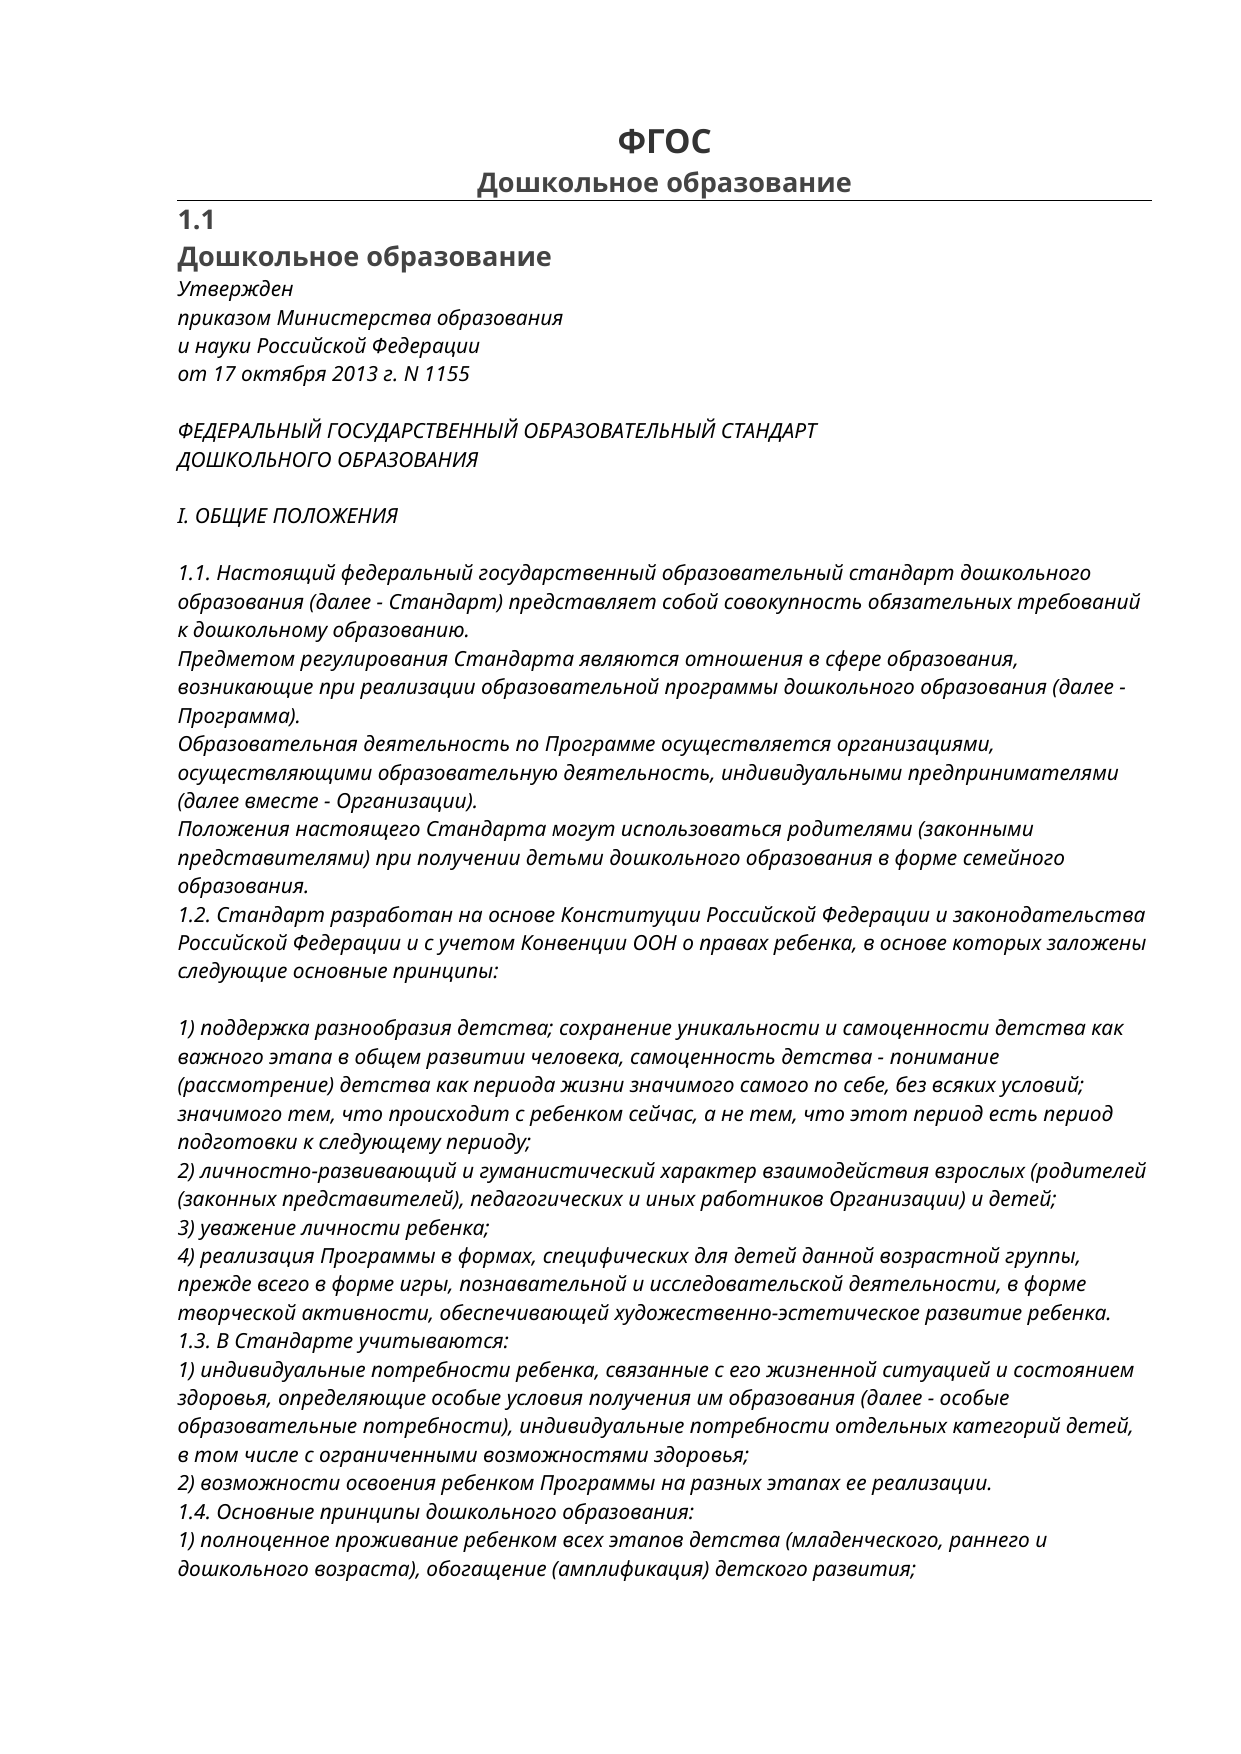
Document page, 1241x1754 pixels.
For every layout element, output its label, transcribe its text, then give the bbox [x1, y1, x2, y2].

text 1.4. Основные принципы дошкольного образования: [177, 1497, 1152, 1525]
text 1) полноценное проживание ребенком всех этапов детства (младенческого, раннего и дошкольного возраста), обогащение (амплификация) детского развития; [177, 1525, 1152, 1582]
text 1.2. Стандарт разработан на основе Конституции Российской Федерации и законодательства Российской Федерации и с учетом Конвенции ООН о правах ребенка, в основе которых заложены следующие основные принципы: [177, 900, 1152, 985]
text I. ОБЩИЕ ПОЛОЖЕНИЯ [177, 502, 1152, 530]
text 1.1. Настоящий федеральный государственный образовательный стандарт дошкольного образования (далее - Стандарт) представляет собой совокупность обязательных требований к дошкольному образованию. [177, 558, 1152, 644]
text 4) реализация Программы в формах, специфических для детей данной возрастной группы, прежде всего в форме игры, познавательной и исследовательской деятельности, в форме творческой активности, обеспечивающей художественно-эстетическое развитие ребенка. [177, 1241, 1152, 1326]
text ФЕДЕРАЛЬНЫЙ ГОСУДАРСТВЕННЫЙ ОБРАЗОВАТЕЛЬНЫЙ СТАНДАРТ [177, 416, 1152, 445]
text Образовательная деятельность по Программе осуществляется организациями, осуществляющими образовательную деятельность, индивидуальными предпринимателями (далее вместе - Организации). [177, 729, 1152, 814]
text 2) личностно-развивающий и гуманистический характер взаимодействия взрослых (родителей (законных представителей), педагогических и иных работников Организации) и детей; [177, 1156, 1152, 1213]
text и науки Российской Федерации [177, 331, 1152, 359]
text Дошкольное образование [177, 163, 1152, 200]
text от 17 октября 2013 г. N 1155 [177, 359, 1152, 388]
text Дошкольное образование [177, 237, 1152, 274]
text 1) индивидуальные потребности ребенка, связанные с его жизненной ситуацией и состоянием здоровья, определяющие особые условия получения им образования (далее - особые образовательные потребности), индивидуальные потребности отдельных категорий детей, в том числе с ограниченными возможностями здоровья; [177, 1355, 1152, 1468]
text приказом Министерства образования [177, 303, 1152, 331]
text Утвержден [177, 274, 1152, 303]
text ФГОС [177, 118, 1152, 163]
text Положения настоящего Стандарта могут использоваться родителями (законными представителями) при получении детьми дошкольного образования в форме семейного образования. [177, 814, 1152, 900]
text 1.3. В Стандарте учитываются: [177, 1326, 1152, 1355]
text 3) уважение личности ребенка; [177, 1213, 1152, 1241]
text ДОШКОЛЬНОГО ОБРАЗОВАНИЯ [177, 445, 1152, 473]
text Предметом регулирования Стандарта являются отношения в сфере образования, возникающие при реализации образовательной программы дошкольного образования (далее - Программа). [177, 644, 1152, 729]
text 1) поддержка разнообразия детства; сохранение уникальности и самоценности детства как важного этапа в общем развитии человека, самоценность детства - понимание (рассмотрение) детства как периода жизни значимого самого по себе, без всяких условий; значимого тем, что происходит с ребенком сейчас, а не тем, что этот период есть период подготовки к следующему периоду; [177, 1013, 1152, 1156]
text 2) возможности освоения ребенком Программы на разных этапах ее реализации. [177, 1468, 1152, 1497]
text 1.1 [177, 201, 1152, 237]
